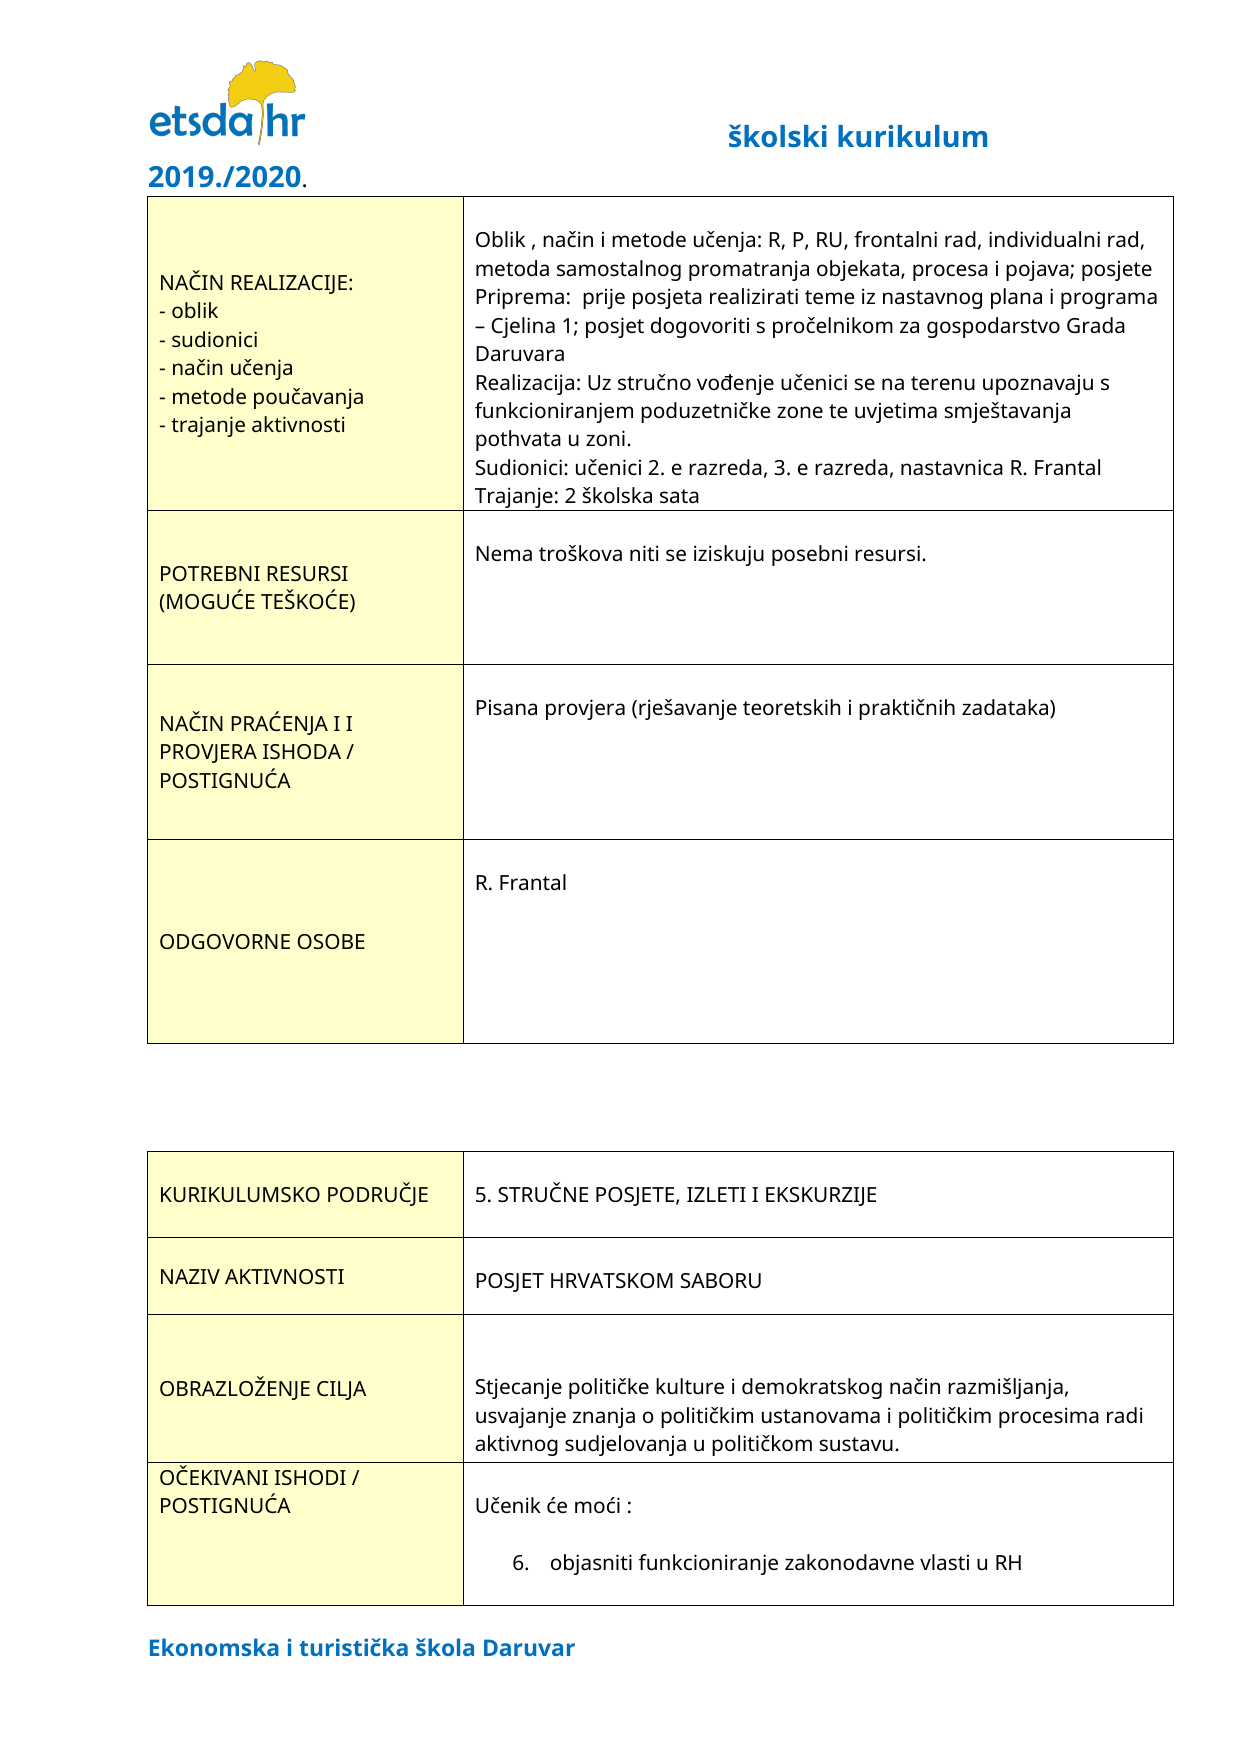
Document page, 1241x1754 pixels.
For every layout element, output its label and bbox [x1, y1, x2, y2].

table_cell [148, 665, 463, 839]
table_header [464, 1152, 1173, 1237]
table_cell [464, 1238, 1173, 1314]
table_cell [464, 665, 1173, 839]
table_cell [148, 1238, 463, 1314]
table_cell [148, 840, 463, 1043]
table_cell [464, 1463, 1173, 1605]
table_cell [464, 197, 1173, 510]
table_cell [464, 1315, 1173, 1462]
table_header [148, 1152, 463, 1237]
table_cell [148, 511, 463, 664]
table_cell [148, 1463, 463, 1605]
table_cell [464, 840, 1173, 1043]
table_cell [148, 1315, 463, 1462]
picture [147, 59, 309, 148]
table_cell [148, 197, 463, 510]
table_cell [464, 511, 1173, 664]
